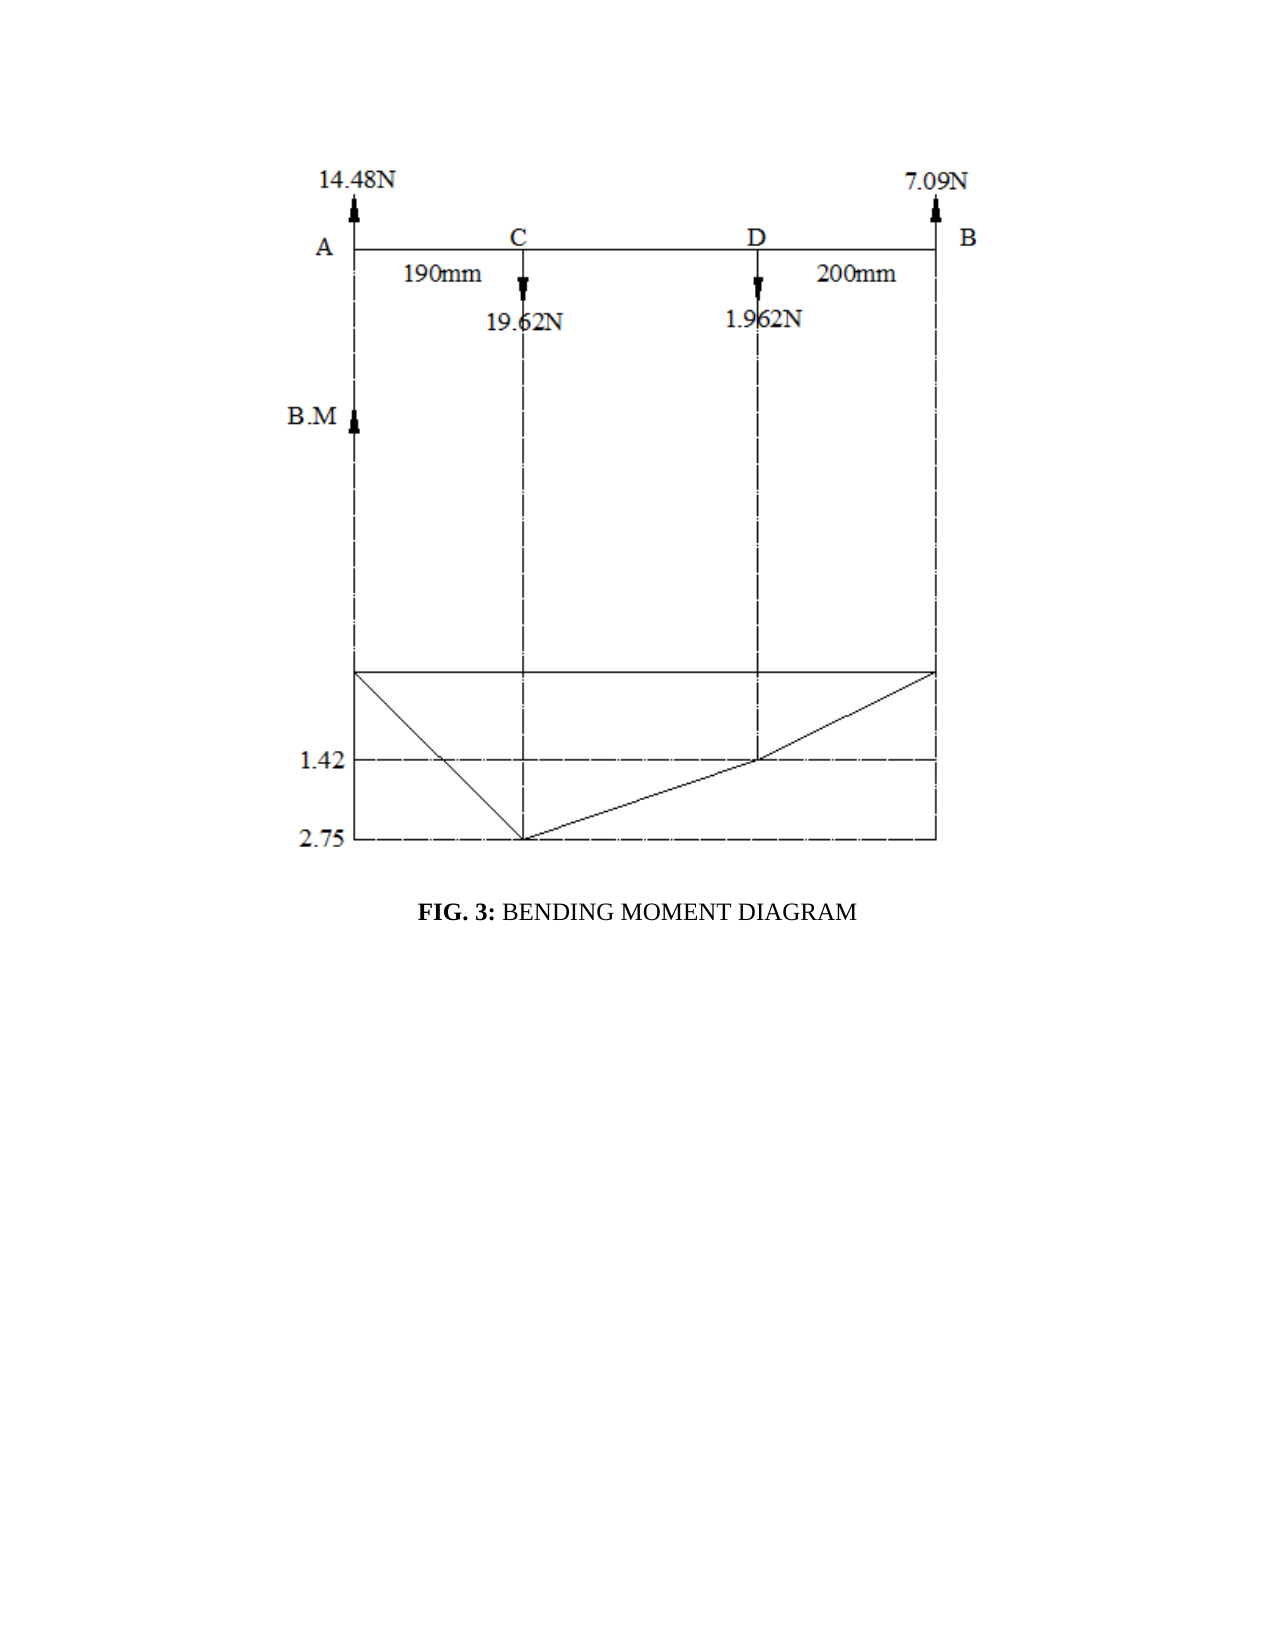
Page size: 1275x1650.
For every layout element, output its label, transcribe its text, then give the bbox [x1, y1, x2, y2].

text FIG. 3: BENDING MOMENT DIAGRAM [150, 897, 1125, 926]
picture [263, 150, 1012, 883]
